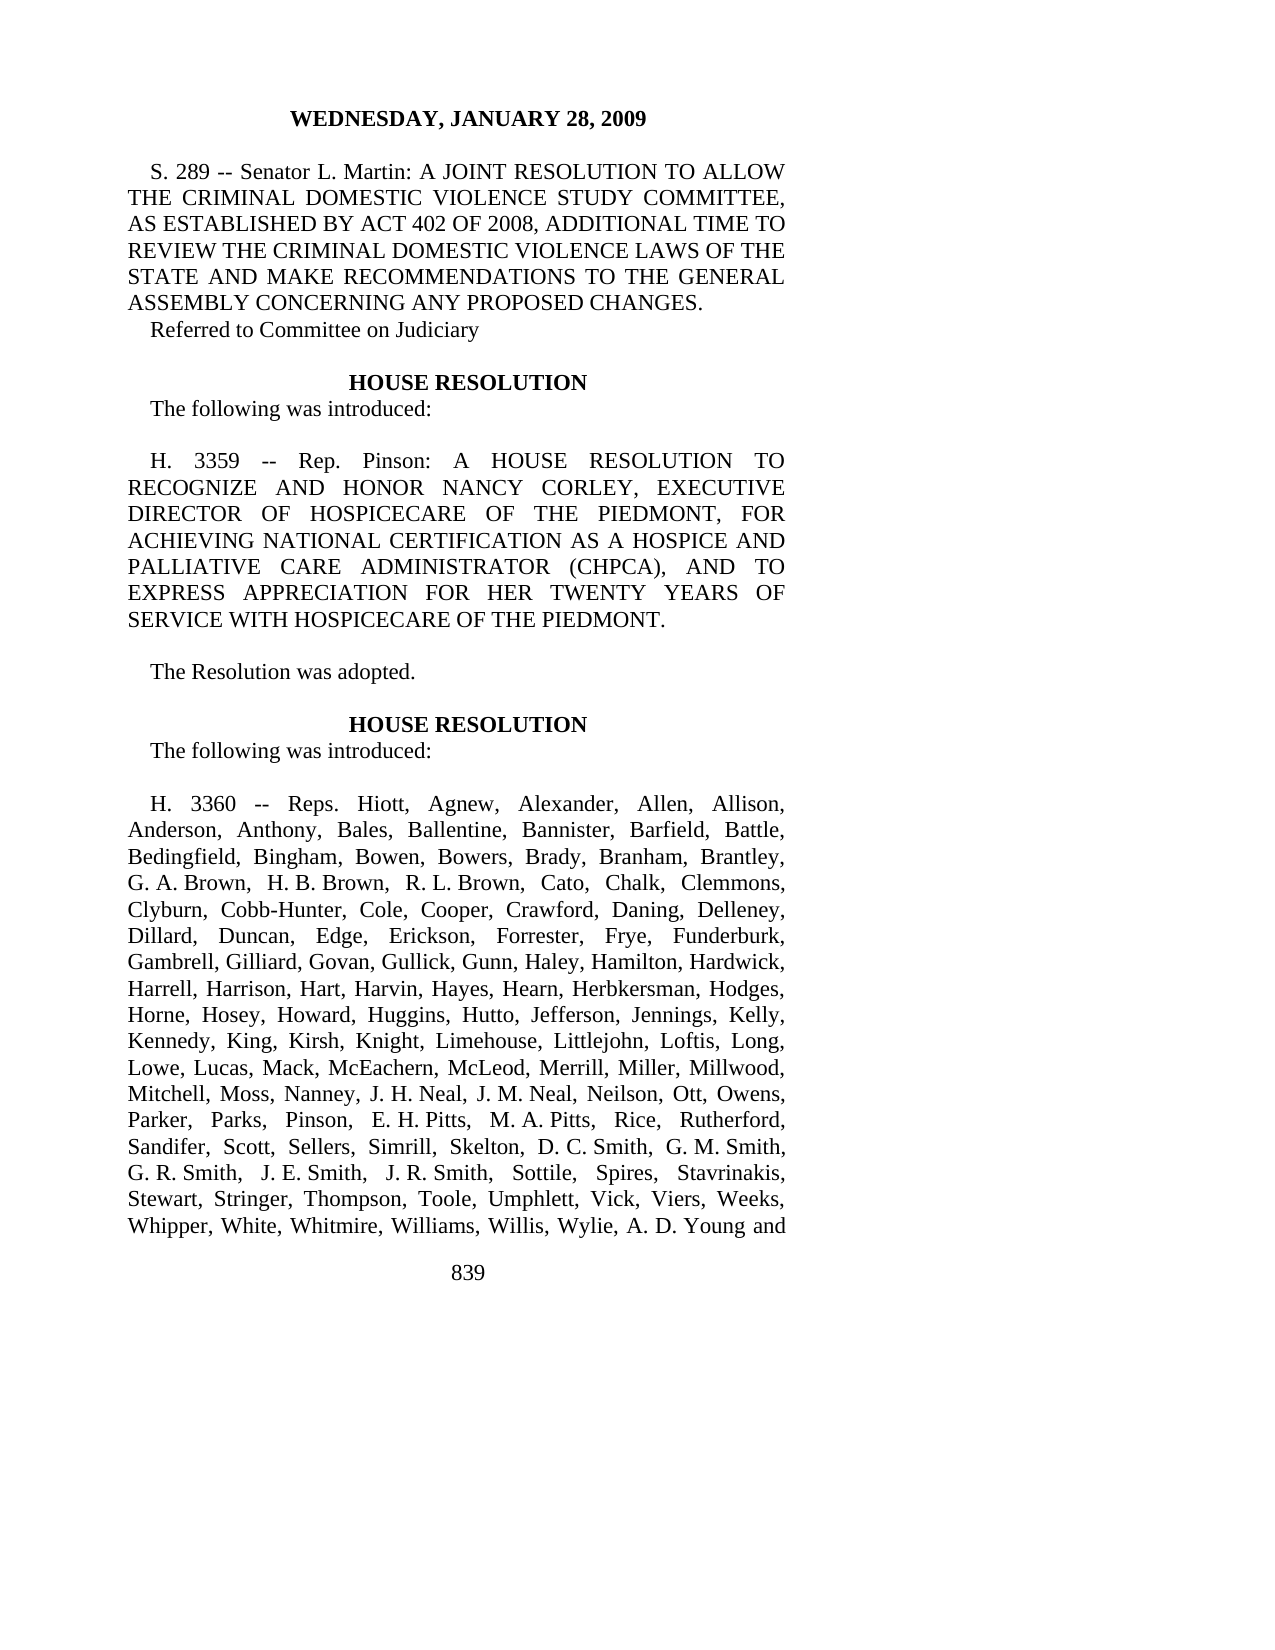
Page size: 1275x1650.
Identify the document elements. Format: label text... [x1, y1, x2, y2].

text The Resolution was adopted. [127, 658, 786, 685]
text HOUSE RESOLUTION [127, 368, 786, 395]
text HOUSE RESOLUTION [127, 711, 786, 737]
text Referred to Committee on Judiciary [127, 316, 786, 342]
text The following was introduced: [127, 395, 786, 421]
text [127, 790, 786, 1238]
text S. 289 -- Senator L. Martin: A JOINT RESOLUTION TO ALLOW THE CRIMINAL DOMESTIC VIOLENCE STUDY COMMITTEE, AS ESTABLISHED BY ACT 402 OF 2008, ADDITIONAL TIME TO REVIEW THE CRIMINAL DOMESTIC VIOLENCE LAWS OF THE STATE AND MAKE RECOMMENDATIONS TO THE GENERAL ASSEMBLY CONCERNING ANY PROPOSED CHANGES. [127, 158, 786, 316]
text The following was introduced: [127, 737, 786, 764]
text H. 3359 -- Rep. Pinson: A HOUSE RESOLUTION TO RECOGNIZE AND HONOR NANCY CORLEY, EXECUTIVE DIRECTOR OF HOSPICECARE OF THE PIEDMONT, FOR ACHIEVING NATIONAL CERTIFICATION AS A HOSPICE AND PALLIATIVE CARE ADMINISTRATOR (CHPCA), AND TO EXPRESS APPRECIATION FOR HER TWENTY YEARS OF SERVICE WITH HOSPICECARE OF THE PIEDMONT. [127, 448, 786, 632]
